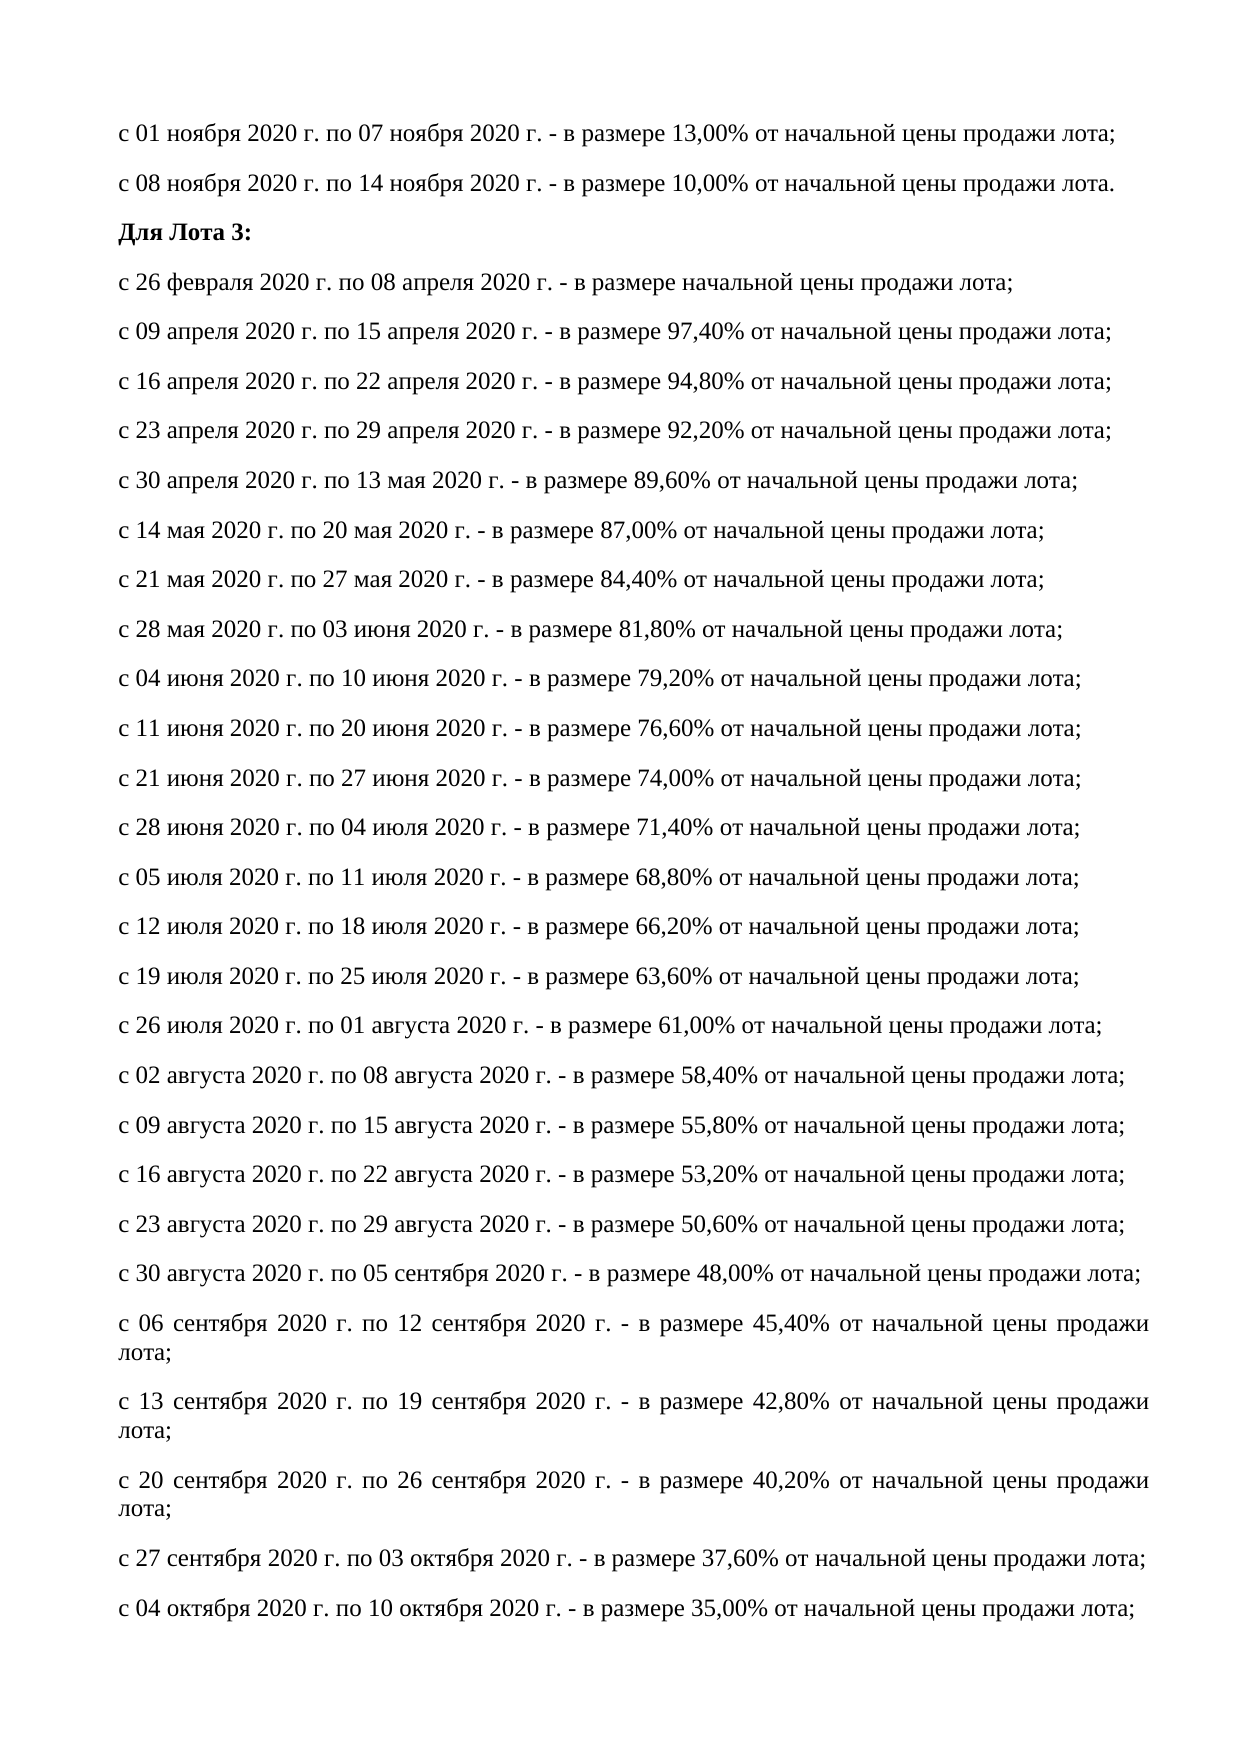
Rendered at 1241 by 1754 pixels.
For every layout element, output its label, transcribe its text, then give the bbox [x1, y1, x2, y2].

text с 30 августа 2020 г. по 05 сентября 2020 г. - в размере 48,00% от начальной цены продажи лота; [118, 1258, 1151, 1287]
text с 20 сентября 2020 г. по 26 сентября 2020 г. - в размере 40,20% от начальной цены продажи лота; [118, 1465, 1151, 1522]
text с 05 июля 2020 г. по 11 июля 2020 г. - в размере 68,80% от начальной цены продажи лота; [118, 862, 1151, 891]
text с 13 сентября 2020 г. по 19 сентября 2020 г. - в размере 42,80% от начальной цены продажи лота; [118, 1386, 1151, 1444]
text с 02 августа 2020 г. по 08 августа 2020 г. - в размере 58,40% от начальной цены продажи лота; [118, 1060, 1151, 1089]
text с 21 мая 2020 г. по 27 мая 2020 г. - в размере 84,40% от начальной цены продажи лота; [118, 564, 1151, 593]
text с 28 июня 2020 г. по 04 июля 2020 г. - в размере 71,40% от начальной цены продажи лота; [118, 812, 1151, 841]
text с 09 августа 2020 г. по 15 августа 2020 г. - в размере 55,80% от начальной цены продажи лота; [118, 1110, 1151, 1138]
text с 19 июля 2020 г. по 25 июля 2020 г. - в размере 63,60% от начальной цены продажи лота; [118, 961, 1151, 990]
text с 16 августа 2020 г. по 22 августа 2020 г. - в размере 53,20% от начальной цены продажи лота; [118, 1159, 1151, 1188]
text с 08 ноября 2020 г. по 14 ноября 2020 г. - в размере 10,00% от начальной цены продажи лота. [118, 168, 1151, 196]
text с 04 июня 2020 г. по 10 июня 2020 г. - в размере 79,20% от начальной цены продажи лота; [118, 663, 1151, 692]
text с 23 августа 2020 г. по 29 августа 2020 г. - в размере 50,60% от начальной цены продажи лота; [118, 1209, 1151, 1238]
text с 12 июля 2020 г. по 18 июля 2020 г. - в размере 66,20% от начальной цены продажи лота; [118, 911, 1151, 940]
text с 26 февраля 2020 г. по 08 апреля 2020 г. - в размере начальной цены продажи лота; [118, 267, 1151, 296]
text с 21 июня 2020 г. по 27 июня 2020 г. - в размере 74,00% от начальной цены продажи лота; [118, 763, 1151, 791]
text с 16 апреля 2020 г. по 22 апреля 2020 г. - в размере 94,80% от начальной цены продажи лота; [118, 366, 1151, 395]
text с 28 мая 2020 г. по 03 июня 2020 г. - в размере 81,80% от начальной цены продажи лота; [118, 614, 1151, 643]
text с 30 апреля 2020 г. по 13 мая 2020 г. - в размере 89,60% от начальной цены продажи лота; [118, 465, 1151, 494]
text с 06 сентября 2020 г. по 12 сентября 2020 г. - в размере 45,40% от начальной цены продажи лота; [118, 1308, 1151, 1366]
text с 27 сентября 2020 г. по 03 октября 2020 г. - в размере 37,60% от начальной цены продажи лота; [118, 1543, 1151, 1572]
text с 26 июля 2020 г. по 01 августа 2020 г. - в размере 61,00% от начальной цены продажи лота; [118, 1011, 1151, 1039]
text с 04 октября 2020 г. по 10 октября 2020 г. - в размере 35,00% от начальной цены продажи лота; [118, 1593, 1151, 1621]
text с 01 ноября 2020 г. по 07 ноября 2020 г. - в размере 13,00% от начальной цены продажи лота; [118, 118, 1151, 147]
text с 14 мая 2020 г. по 20 мая 2020 г. - в размере 87,00% от начальной цены продажи лота; [118, 515, 1151, 543]
text с 09 апреля 2020 г. по 15 апреля 2020 г. - в размере 97,40% от начальной цены продажи лота; [118, 316, 1151, 345]
text с 23 апреля 2020 г. по 29 апреля 2020 г. - в размере 92,20% от начальной цены продажи лота; [118, 416, 1151, 444]
text с 11 июня 2020 г. по 20 июня 2020 г. - в размере 76,60% от начальной цены продажи лота; [118, 713, 1151, 742]
text Для Лота 3: [118, 217, 1151, 246]
